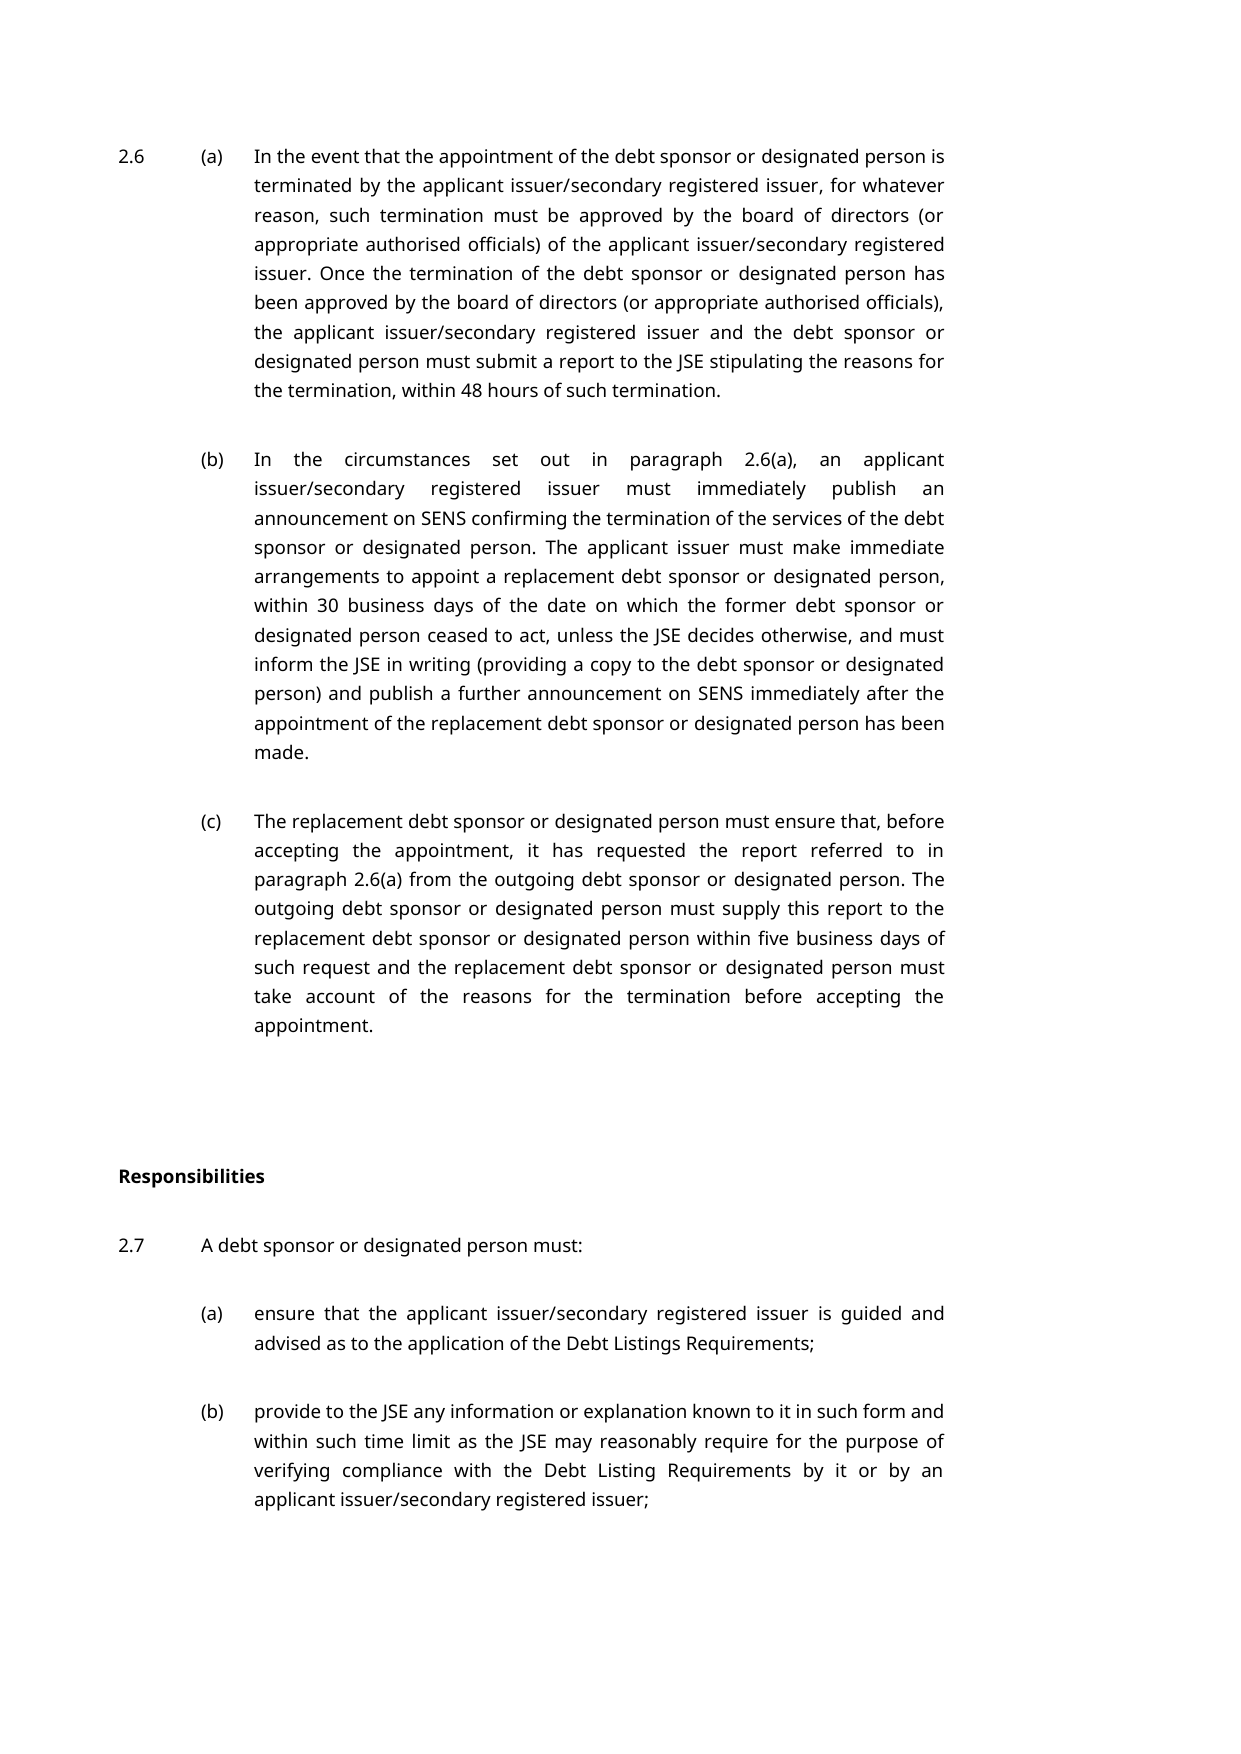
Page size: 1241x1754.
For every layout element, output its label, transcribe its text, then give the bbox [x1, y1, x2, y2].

text (b) provide to the JSE any information or explanation known to it in such form and within such time limit as the JSE may reasonably require for the purpose of verifying compliance with the Debt Listing Requirements by it or by an applicant issuer/secondary registered issuer; [118, 1399, 945, 1512]
text (b) In the circumstances set out in paragraph 2.6(a), an applicant issuer/secondary registered issuer must immediately publish an announcement on SENS confirming the termination of the services of the debt sponsor or designated person. The applicant issuer must make immediate arrangements to appoint a replacement debt sponsor or designated person, within 30 business days of the date on which the former debt sponsor or designated person ceased to act, unless the JSE decides otherwise, and must inform the JSE in writing (providing a copy to the debt sponsor or designated person) and publish a further announcement on SENS immediately after the appointment of the replacement debt sponsor or designated person has been made. [118, 446, 945, 764]
text Responsibilities [118, 1163, 945, 1188]
text (a) ensure that the applicant issuer/secondary registered issuer is guided and advised as to the application of the Debt Listings Requirements; [118, 1301, 945, 1356]
text (c) The replacement debt sponsor or designated person must ensure that, before accepting the appointment, it has requested the report referred to in paragraph 2.6(a) from the outgoing debt sponsor or designated person. The outgoing debt sponsor or designated person must supply this report to the replacement debt sponsor or designated person within five business days of such request and the replacement debt sponsor or designated person must take account of the reasons for the termination before accepting the appointment. [118, 808, 945, 1038]
text 2.7 A debt sponsor or designated person must: [118, 1232, 945, 1257]
text 2.6 (a) In the event that the appointment of the debt sponsor or designated person is terminated by the applicant issuer/secondary registered issuer, for whatever reason, such termination must be approved by the board of directors (or appropriate authorised officials) of the applicant issuer/secondary registered issuer. Once the termination of the debt sponsor or designated person has been approved by the board of directors (or appropriate authorised officials), the applicant issuer/secondary registered issuer and the debt sponsor or designated person must submit a report to the JSE stipulating the reasons for the termination, within 48 hours of such termination. [118, 143, 945, 403]
